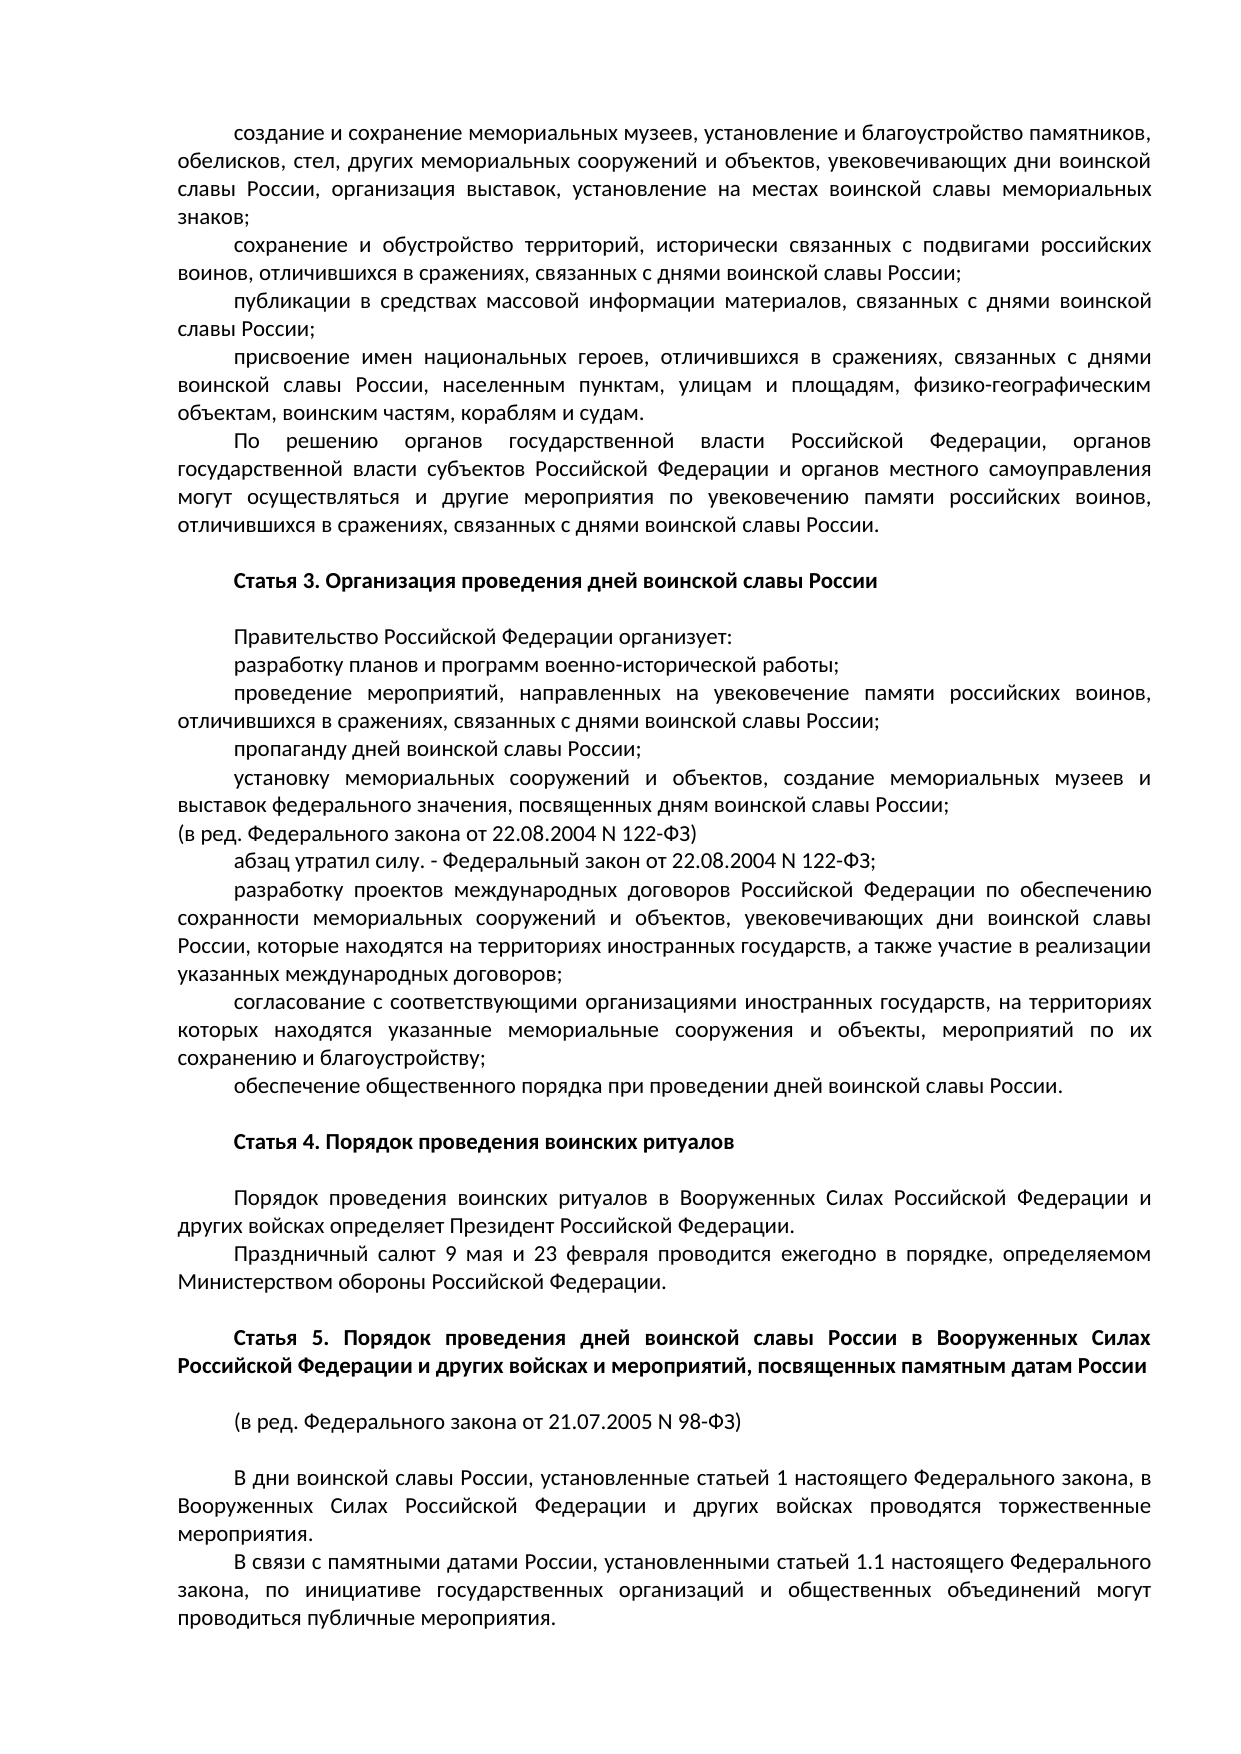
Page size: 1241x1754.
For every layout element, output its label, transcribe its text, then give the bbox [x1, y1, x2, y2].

text В связи с памятными датами России, установленными статьей 1.1 настоящего Федерального закона, по инициативе государственных организаций и общественных объединений могут проводиться публичные мероприятия. [177, 1547, 1152, 1631]
text По решению органов государственной власти Российской Федерации, органов государственной власти субъектов Российской Федерации и органов местного самоуправления могут осуществляться и другие мероприятия по увековечению памяти российских воинов, отличившихся в сражениях, связанных с днями воинской славы России. [177, 426, 1152, 538]
text разработку планов и программ военно-исторической работы; [177, 651, 1152, 678]
text абзац утратил силу. - Федеральный закон от 22.08.2004 N 122-ФЗ; [177, 847, 1152, 875]
text присвоение имен национальных героев, отличившихся в сражениях, связанных с днями воинской славы России, населенным пунктам, улицам и площадям, физико-географическим объектам, воинским частям, кораблям и судам. [177, 342, 1152, 426]
text (в ред. Федерального закона от 21.07.2005 N 98-ФЗ) [177, 1407, 1152, 1435]
text сохранение и обустройство территорий, исторически связанных с подвигами российских воинов, отличившихся в сражениях, связанных с днями воинской славы России; [177, 230, 1152, 286]
text разработку проектов международных договоров Российской Федерации по обеспечению сохранности мемориальных сооружений и объектов, увековечивающих дни воинской славы России, которые находятся на территориях иностранных государств, а также участие в реализации указанных международных договоров; [177, 875, 1152, 987]
text обеспечение общественного порядка при проведении дней воинской славы России. [177, 1071, 1152, 1099]
text проведение мероприятий, направленных на увековечение памяти российских воинов, отличившихся в сражениях, связанных с днями воинской славы России; [177, 678, 1152, 734]
text пропаганду дней воинской славы России; [177, 734, 1152, 763]
text создание и сохранение мемориальных музеев, установление и благоустройство памятников, обелисков, стел, других мемориальных сооружений и объектов, увековечивающих дни воинской славы России, организация выставок, установление на местах воинской славы мемориальных знаков; [177, 118, 1152, 230]
title Статья 4. Порядок проведения воинских ритуалов [177, 1127, 1152, 1155]
text установку мемориальных сооружений и объектов, создание мемориальных музеев и выставок федерального значения, посвященных дням воинской славы России; [177, 763, 1152, 819]
text Порядок проведения воинских ритуалов в Вооруженных Силах Российской Федерации и других войсках определяет Президент Российской Федерации. [177, 1183, 1152, 1239]
text публикации в средствах массовой информации материалов, связанных с днями воинской славы России; [177, 286, 1152, 342]
text согласование с соответствующими организациями иностранных государств, на территориях которых находятся указанные мемориальные сооружения и объекты, мероприятий по их сохранению и благоустройству; [177, 987, 1152, 1071]
text Праздничный салют 9 мая и 23 февраля проводится ежегодно в порядке, определяемом Министерством обороны Российской Федерации. [177, 1239, 1152, 1295]
text (в ред. Федерального закона от 22.08.2004 N 122-ФЗ) [177, 819, 1152, 847]
text В дни воинской славы России, установленные статьей 1 настоящего Федерального закона, в Вооруженных Силах Российской Федерации и других войсках проводятся торжественные мероприятия. [177, 1463, 1152, 1547]
title Статья 3. Организация проведения дней воинской славы России [177, 566, 1152, 594]
title Статья 5. Порядок проведения дней воинской славы России в Вооруженных Силах Российской Федерации и других войсках и мероприятий, посвященных памятным датам России [177, 1323, 1152, 1379]
text Правительство Российской Федерации организует: [177, 622, 1152, 651]
